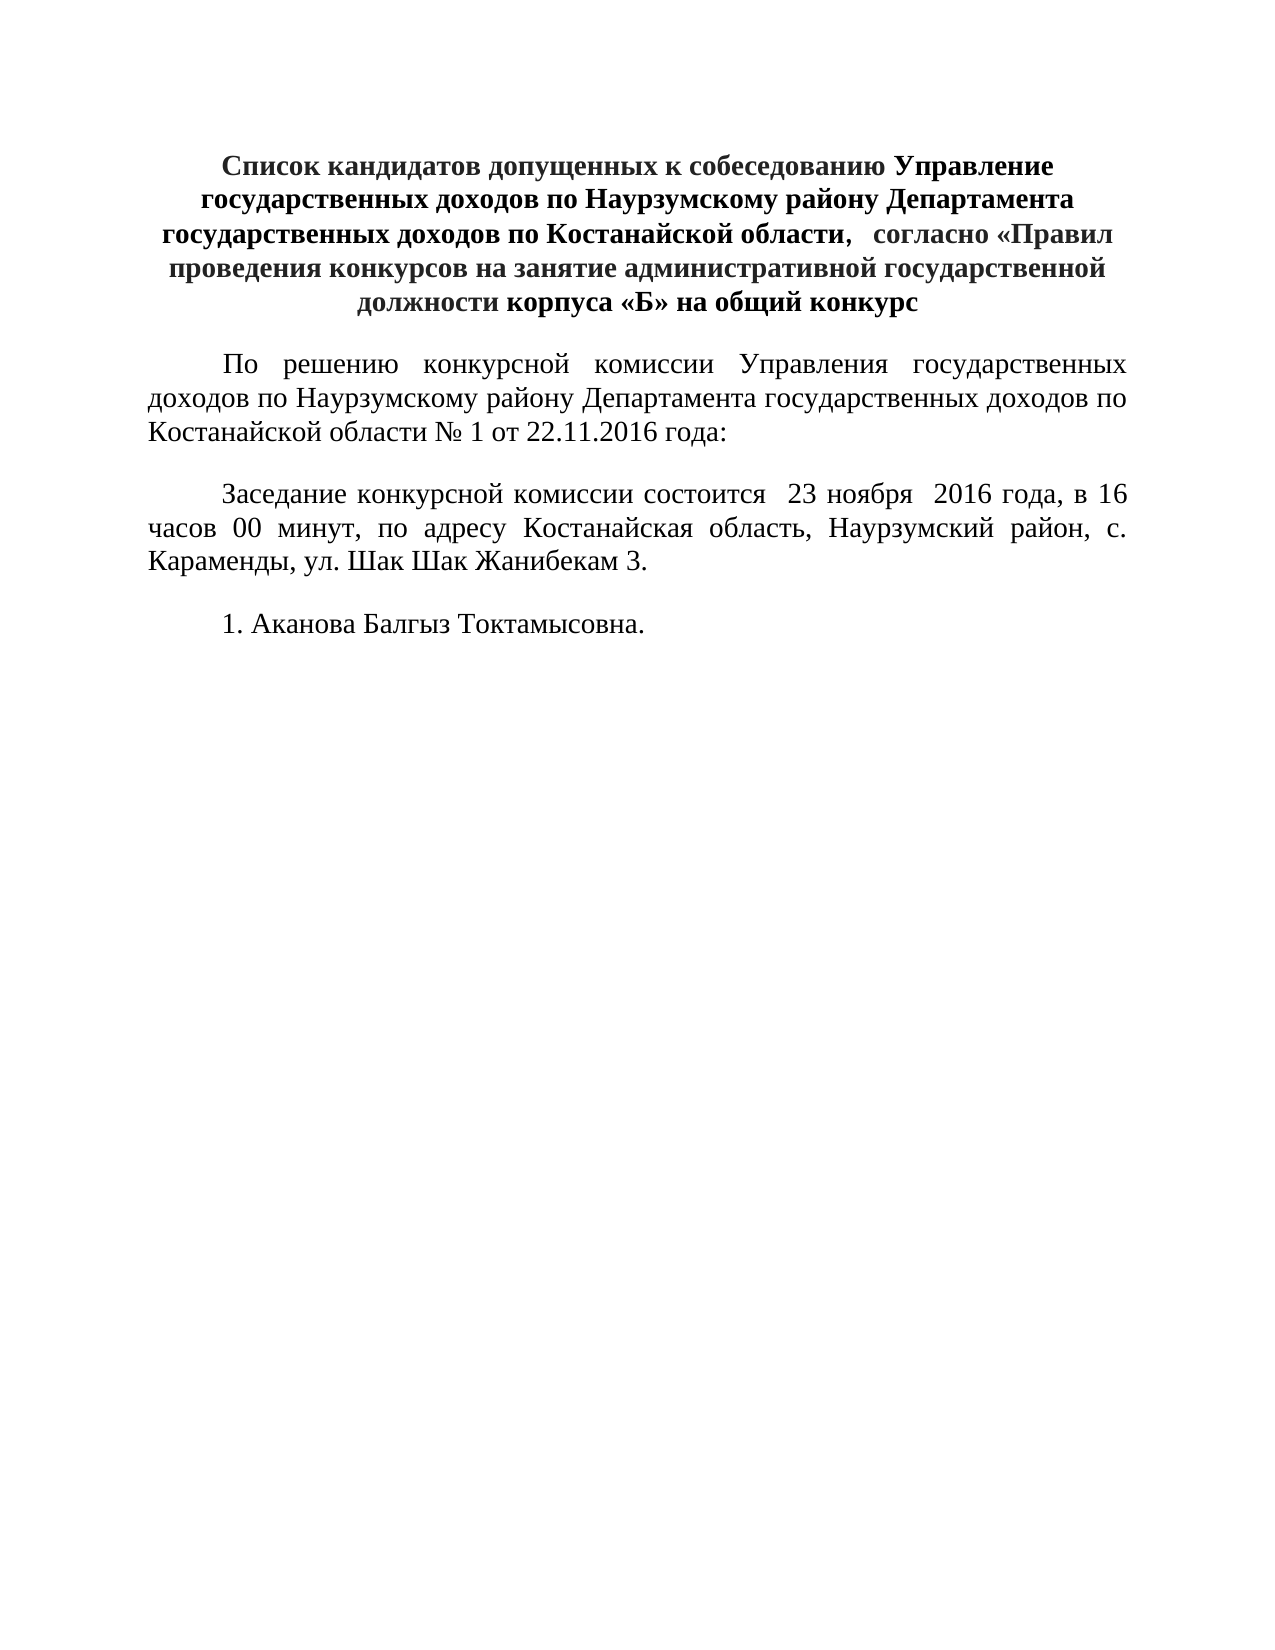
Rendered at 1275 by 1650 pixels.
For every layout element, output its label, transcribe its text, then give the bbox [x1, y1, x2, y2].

list 1. Аканова Балгыз Токтамысовна. [148, 606, 1127, 640]
text Заседание конкурсной комиссии состоится 23 ноября 2016 года, в 16 часов 00 минут, по адресу Костанайская область, Наурзумский район, с. Караменды, ул. Шак Шак Жанибекам 3. [148, 476, 1127, 577]
text По решению конкурсной комиссии Управления государственных доходов по Наурзумскому району Департамента государственных доходов по Костанайской области № 1 от 22.11.2016 года: [148, 347, 1127, 447]
text Список кандидатов допущенных к собеседованию Управление государственных доходов по Наурзумскому району Департамента государственных доходов по Костанайской области, согласно «Правил проведения конкурсов на занятие административной государственной должности корпуса «Б» на общий конкурс [148, 148, 1127, 317]
